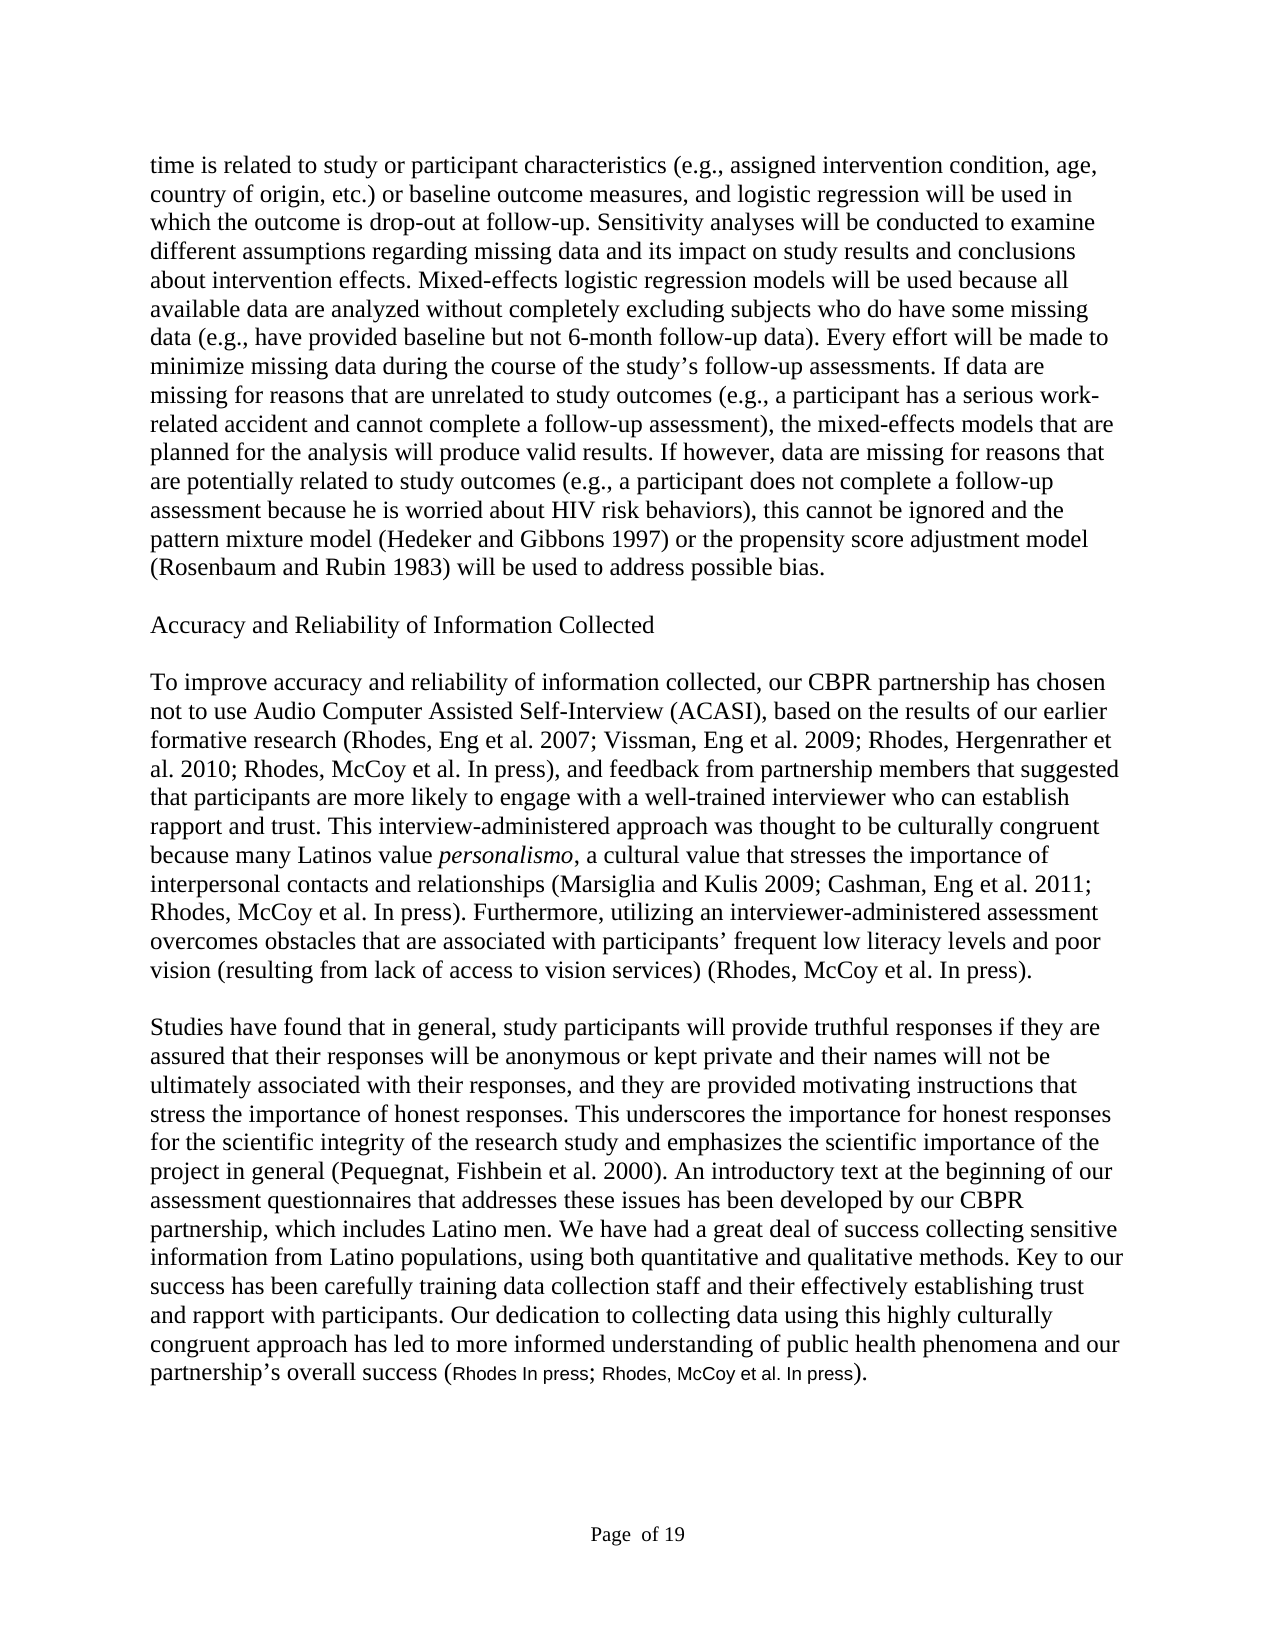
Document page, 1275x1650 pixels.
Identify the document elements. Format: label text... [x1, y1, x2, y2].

text Studies have found that in general, study participants will provide truthful responses if they are assured that their responses will be anonymous or kept private and their names will not be ultimately associated with their responses, and they are provided motivating instructions that stress the importance of honest responses. This underscores the importance for honest responses for the scientific integrity of the research study and emphasizes the scientific importance of the project in general (Pequegnat, Fishbein et al. 2000). An introductory text at the beginning of our assessment questionnaires that addresses these issues has been developed by our CBPR partnership, which includes Latino men. We have had a great deal of success collecting sensitive information from Latino populations, using both quantitative and qualitative methods. Key to our success has been carefully training data collection staff and their effectively establishing trust and rapport with participants. Our dedication to collecting data using this highly culturally congruent approach has led to more informed understanding of public health phenomena and our partnership’s overall success (Rhodes In press; Rhodes, McCoy et al. In press). [150, 1012, 1125, 1386]
text To improve accuracy and reliability of information collected, our CBPR partnership has chosen not to use Audio Computer Assisted Self-Interview (ACASI), based on the results of our earlier formative research (Rhodes, Eng et al. 2007; Vissman, Eng et al. 2009; Rhodes, Hergenrather et al. 2010; Rhodes, McCoy et al. In press), and feedback from partnership members that suggested that participants are more likely to engage with a well-trained interviewer who can establish rapport and trust. This interview-administered approach was thought to be culturally congruent because many Latinos value personalismo, a cultural value that stresses the importance of interpersonal contacts and relationships (Marsiglia and Kulis 2009; Cashman, Eng et al. 2011; Rhodes, McCoy et al. In press). Furthermore, utilizing an interviewer-administered assessment overcomes obstacles that are associated with participants’ frequent low literacy levels and poor vision (resulting from lack of access to vision services) (Rhodes, McCoy et al. In press). [150, 667, 1125, 984]
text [150, 150, 1125, 581]
text Accuracy and Reliability of Information Collected [150, 610, 1125, 639]
